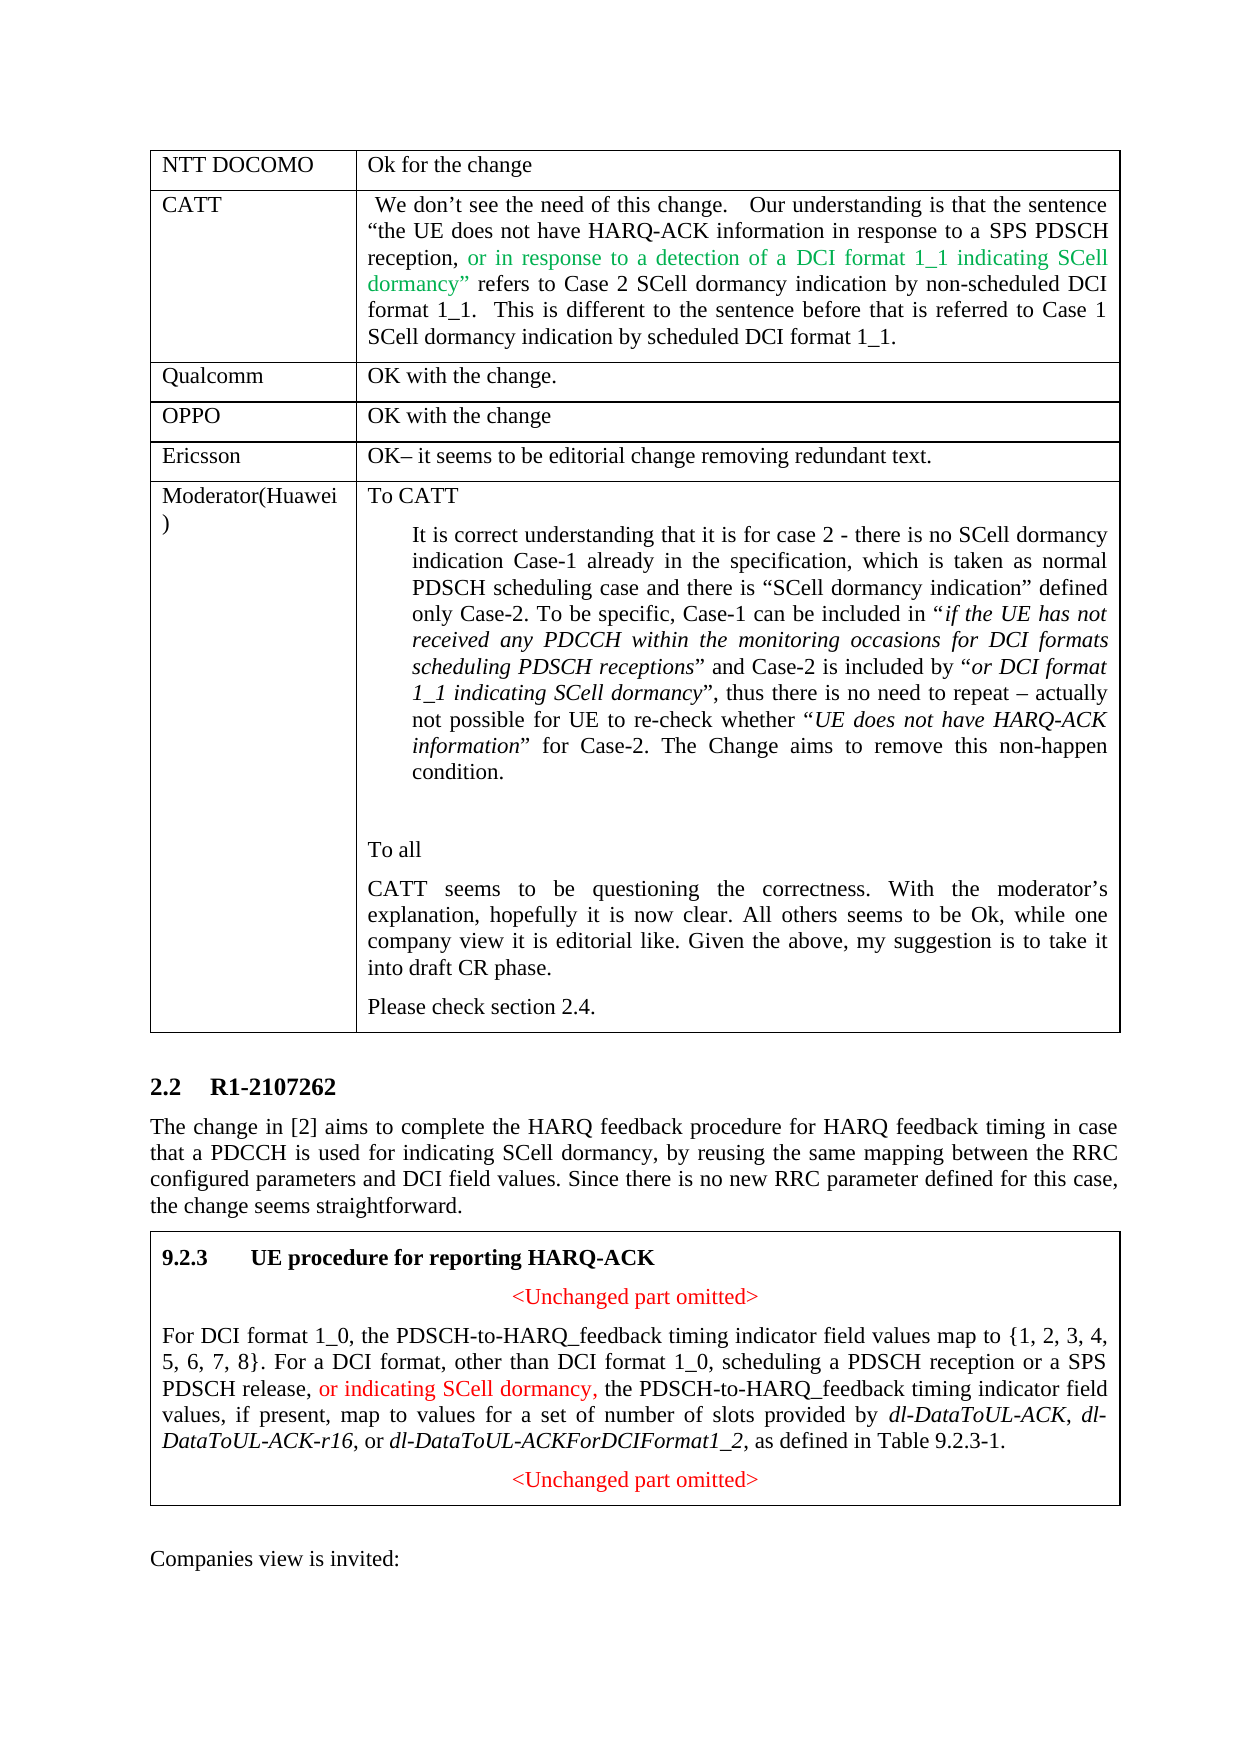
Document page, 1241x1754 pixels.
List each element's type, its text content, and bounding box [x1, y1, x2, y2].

table_cell OK with the change. [357, 363, 1119, 401]
table_cell We don’t see the need of this change. Our understanding is that the sentence “the UE does not have HARQ-ACK information in response to a SPS PDSCH reception, or in response to a detection of a DCI format 1_1 indicating SCell dormancy” refers to Case 2 SCell dormancy indication by non-scheduled DCI format 1_1. This is different to the sentence before that is referred to Case 1 SCell dormancy indication by scheduled DCI format 1_1. [357, 191, 1119, 362]
table_cell NTT DOCOMO [151, 151, 356, 190]
table_header 9.2.3 UE procedure for reporting HARQ-ACK <Unchanged part omitted> For DCI format 1_0, the PDSCH-to-HARQ_feedback timing indicator field values map to {1, 2, 3, 4, 5, 6, 7, 8}. For a DCI format, other than DCI format 1_0, scheduling a PDSCH reception or a SPS PDSCH release, or indicating SCell dormancy, the PDSCH-to-HARQ_feedback timing indicator field values, if present, map to values for a set of number of slots provided by dl-DataToUL-ACK, dl-DataToUL-ACK-r16, or dl-DataToUL-ACKForDCIFormat1_2, as defined in Table 9.2.3-1. <Unchanged part omitted> [151, 1232, 1119, 1505]
table_cell Ericsson [151, 443, 356, 481]
table_cell CATT [151, 191, 356, 362]
text The change in [2] aims to complete the HARQ feedback procedure for HARQ feedback timing in case that a PDCCH is used for indicating SCell dormancy, by reusing the same mapping between the RRC configured parameters and DCI field values. Since there is no new RRC parameter defined for this case, the change seems straightforward. [150, 1113, 1120, 1218]
text Companies view is invited: [150, 1545, 1120, 1571]
table_cell OPPO [151, 403, 356, 441]
table_cell OK with the change [357, 403, 1119, 441]
table_cell Moderator(Huawei) [151, 482, 356, 1032]
table_cell Ok for the change [357, 151, 1119, 190]
table_cell OK– it seems to be editorial change removing redundant text. [357, 443, 1119, 481]
table_cell Qualcomm [151, 363, 356, 401]
table_cell To CATT It is correct understanding that it is for case 2 - there is no SCell dormancy indication Case-1 already in the specification, which is taken as normal PDSCH scheduling case and there is “SCell dormancy indication” defined only Case-2. To be specific, Case-1 can be included in “if the UE has not received any PDCCH within the monitoring occasions for DCI formats scheduling PDSCH receptions” and Case-2 is included by “or DCI format 1_1 indicating SCell dormancy”, thus there is no need to repeat – actually not possible for UE to re-check whether “UE does not have HARQ-ACK information” for Case-2. The Change aims to remove this non-happen condition. To all CATT seems to be questioning the correctness. With the moderator’s explanation, hopefully it is now clear. All others seems to be Ok, while one company view it is editorial like. Given the above, my suggestion is to take it into draft CR phase. Please check section 2.4. [357, 482, 1119, 1032]
subtitle R1-2107262 [150, 1072, 1120, 1100]
